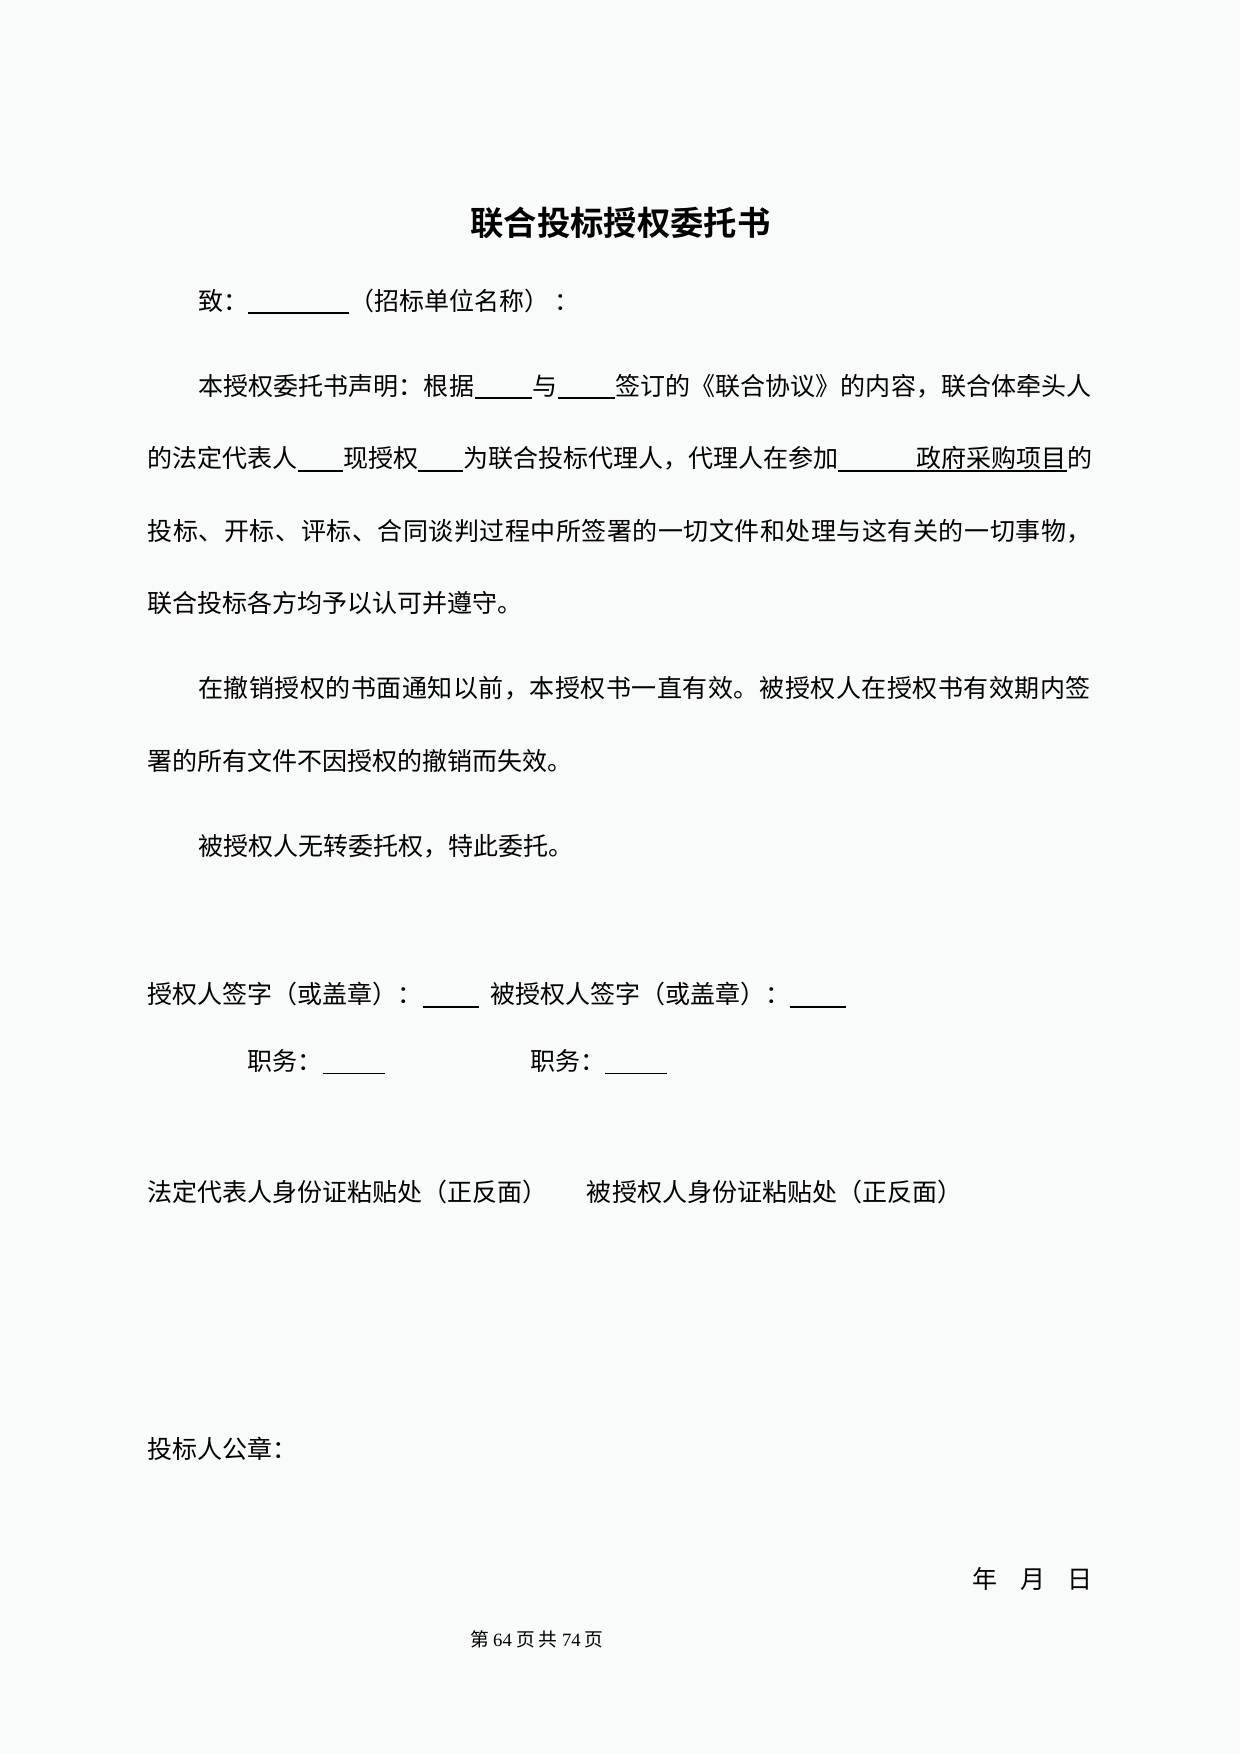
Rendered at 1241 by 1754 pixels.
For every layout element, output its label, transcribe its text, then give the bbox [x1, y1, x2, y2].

text 致： （招标单位名称） ： [148, 281, 1092, 317]
text 联合投标授权委托书 [148, 196, 1092, 245]
text 年 月 日 [148, 1560, 1092, 1596]
text 在撤销授权的书面通知以前，本授权书一直有效。被授权人在授权书有效期内签署的所有文件不因授权的撤销而失效。 [148, 669, 1092, 777]
text 投标人公章： [148, 1429, 1092, 1466]
text 被授权人无转委托权，特此委托。 [148, 826, 1092, 862]
text 授权人签字（或盖章）： 被授权人签字（或盖章）： [148, 975, 1092, 1011]
text 本授权委托书声明：根据 与 签订的《联合协议》的内容，联合体牵头人 的法定代表人 现授权 为联合投标代理人，代理人在参加 政府采购项目的投标、开标、评标、合同谈判过程中所签署的一切文件和处理与这有关的一切事物，联合投标各方均予以认可并遵守。 [148, 366, 1092, 620]
text 职务： 职务： [148, 1042, 1092, 1078]
text 法定代表人身份证粘贴处（正反面） 被授权人身份证粘贴处（正反面） [148, 1172, 1092, 1208]
